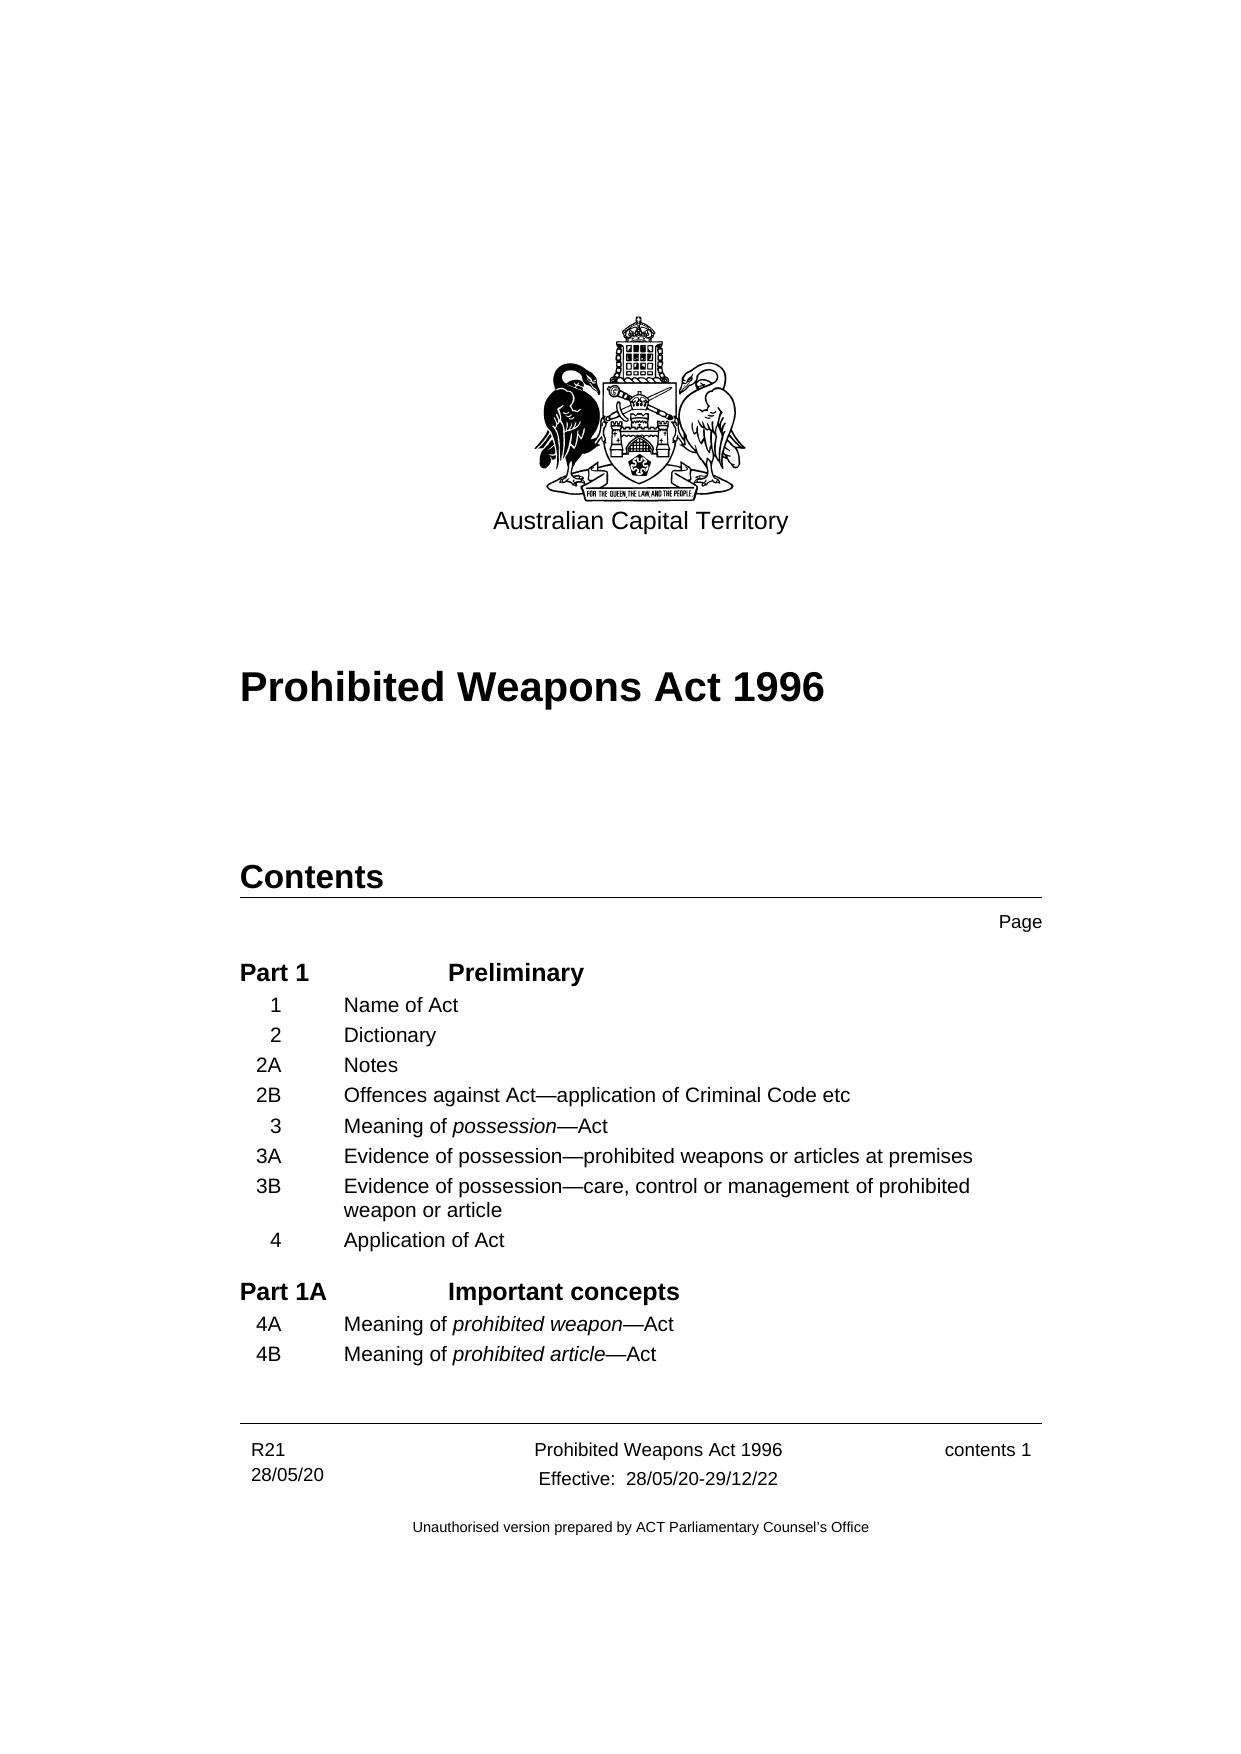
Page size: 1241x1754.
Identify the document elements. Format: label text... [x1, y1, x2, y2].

text Part 1 Preliminary 2 [239, 958, 996, 986]
text 3 Meaning of possession—Act 3 [239, 1113, 996, 1137]
text 4 Application of Act 5 [239, 1228, 996, 1252]
text 3B Evidence of possession—care, control or management of prohibited weapon or article 5 [239, 1174, 996, 1222]
text Page [239, 911, 1042, 933]
picture [531, 312, 751, 507]
text 4B Meaning of prohibited article—Act 8 [239, 1342, 996, 1366]
text 2B Offences against Act—application of Criminal Code etc 3 [239, 1083, 996, 1107]
subtitle Contents [239, 857, 1042, 898]
text Australian Capital Territory [239, 506, 1042, 535]
text Prohibited Weapons Act 1996 [239, 662, 1042, 710]
text 3A Evidence of possession—prohibited weapons or articles at premises 4 [239, 1144, 996, 1168]
text 1 Name of Act 2 [239, 993, 996, 1017]
text 2 Dictionary 2 [239, 1023, 996, 1047]
text Part 1A Important concepts 7 [239, 1277, 996, 1306]
text 2A Notes 2 [239, 1053, 996, 1077]
text 4A Meaning of prohibited weapon—Act 7 [239, 1312, 996, 1336]
